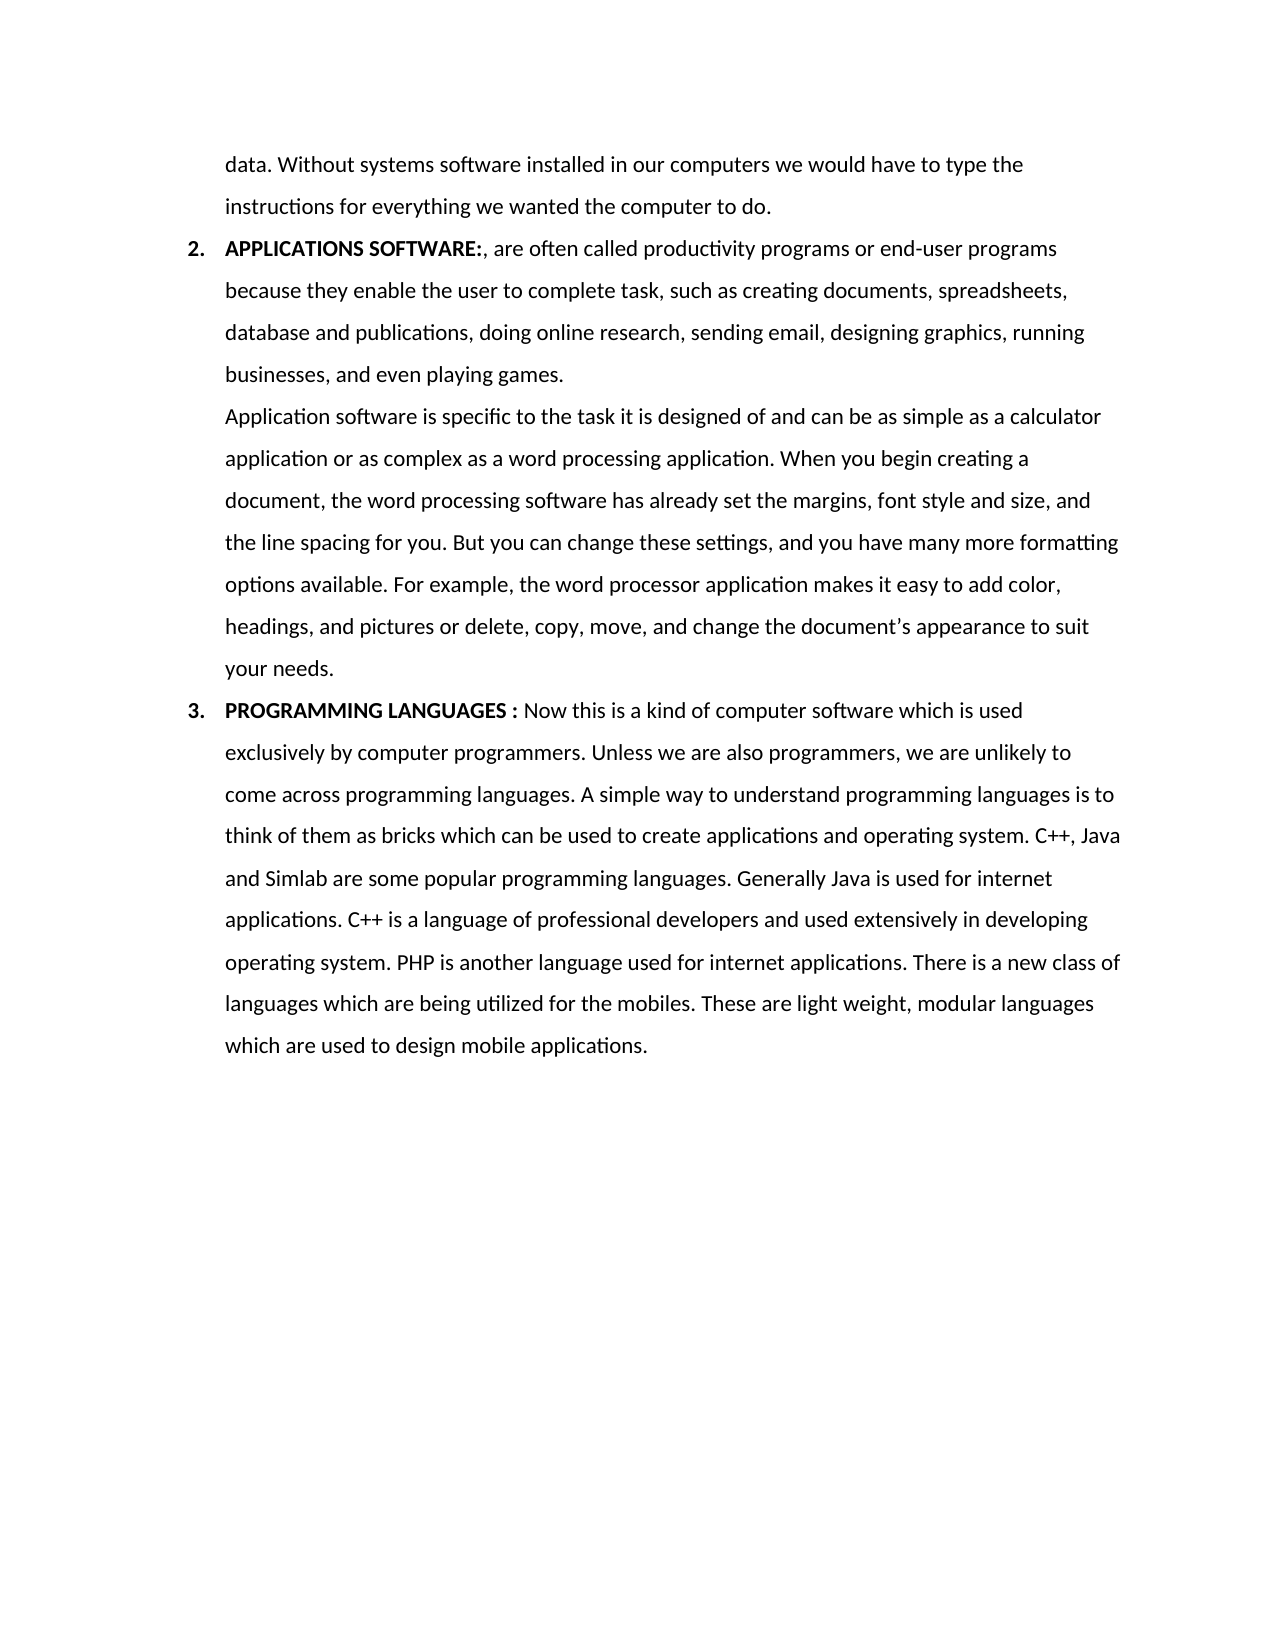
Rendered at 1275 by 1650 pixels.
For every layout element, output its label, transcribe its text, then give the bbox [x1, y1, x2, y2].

list Application software is specific to the task it is designed of and can be as simple as a calculator application or as complex as a word processing application. When you begin creating a document, the word processing software has already set the margins, font style and size, and the line spacing for you. But you can change these settings, and you have many more formatting options available. For example, the word processor application makes it easy to add color, headings, and pictures or delete, copy, move, and change the document’s appearance to suit your needs. [225, 402, 1125, 682]
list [187, 150, 1125, 220]
list PROGRAMMING LANGUAGES : Now this is a kind of computer software which is used exclusively by computer programmers. Unless we are also programmers, we are unlikely to come across programming languages. A simple way to understand programming languages is to think of them as bricks which can be used to create applications and operating system. C++, Java and Simlab are some popular programming languages. Generally Java is used for internet applications. C++ is a language of professional developers and used extensively in developing operating system. PHP is another language used for internet applications. There is a new class of languages which are being utilized for the mobiles. These are light weight, modular languages which are used to design mobile applications. [187, 696, 1125, 1059]
list APPLICATIONS SOFTWARE:, are often called productivity programs or end-user programs because they enable the user to complete task, such as creating documents, spreadsheets, database and publications, doing online research, sending email, designing graphics, running businesses, and even playing games. [187, 234, 1125, 388]
